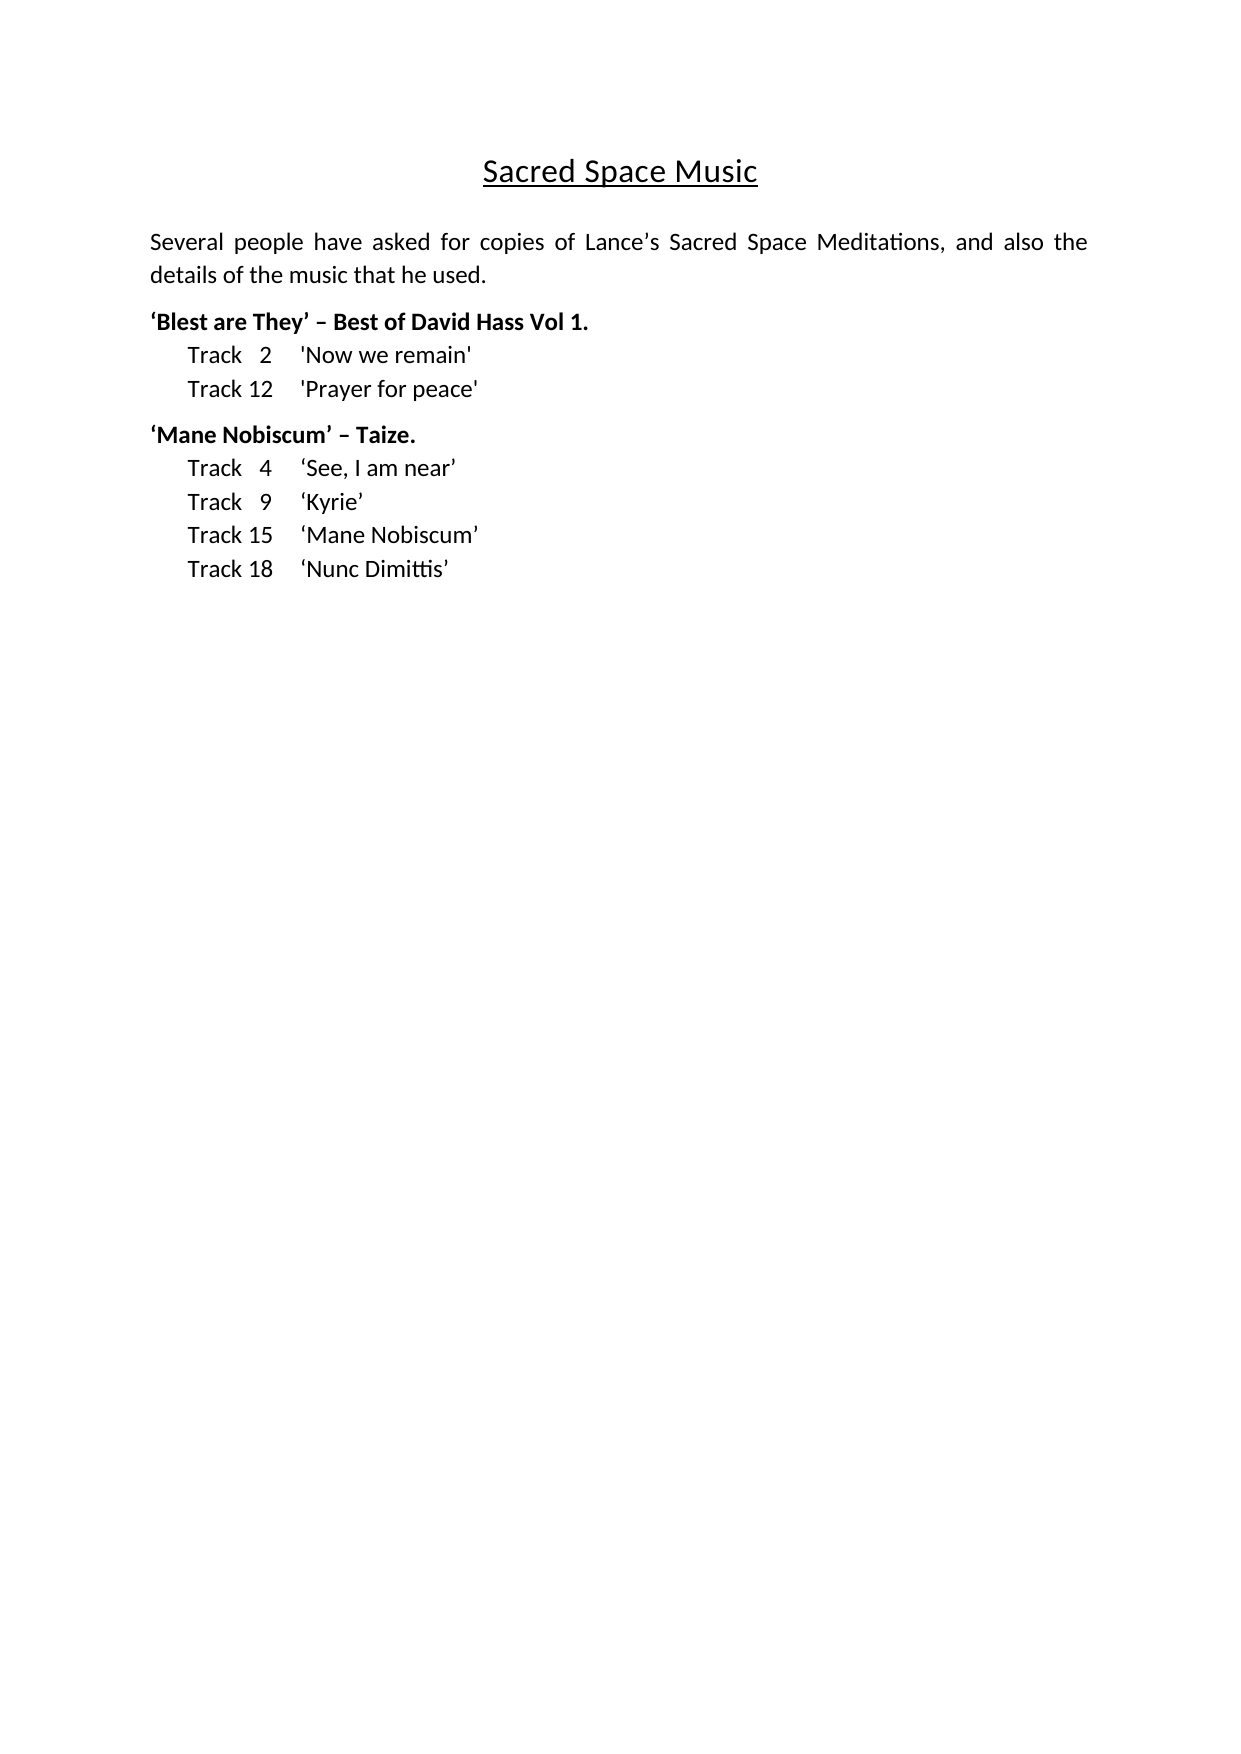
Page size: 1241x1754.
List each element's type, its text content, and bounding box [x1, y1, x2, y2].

text Track 2 'Now we remain' [187, 339, 1090, 370]
text Track 15 ‘Mane Nobiscum’ [187, 519, 1090, 550]
text Track 9 ‘Kyrie’ [187, 486, 1090, 516]
text Track 18 ‘Nunc Dimittis’ [187, 553, 1090, 583]
subtitle ‘Blest are They’ – Best of David Hass Vol 1. [150, 306, 1090, 336]
text Track 12 'Prayer for peace' [187, 373, 1090, 403]
title Sacred Space Music [150, 150, 1090, 191]
text Several people have asked for copies of Lance’s Sacred Space Meditations, and also the details of the music that he used. [150, 226, 1090, 290]
text Track 4 ‘See, I am near’ [187, 452, 1090, 483]
subtitle ‘Mane Nobiscum’ – Taize. [150, 419, 1090, 449]
